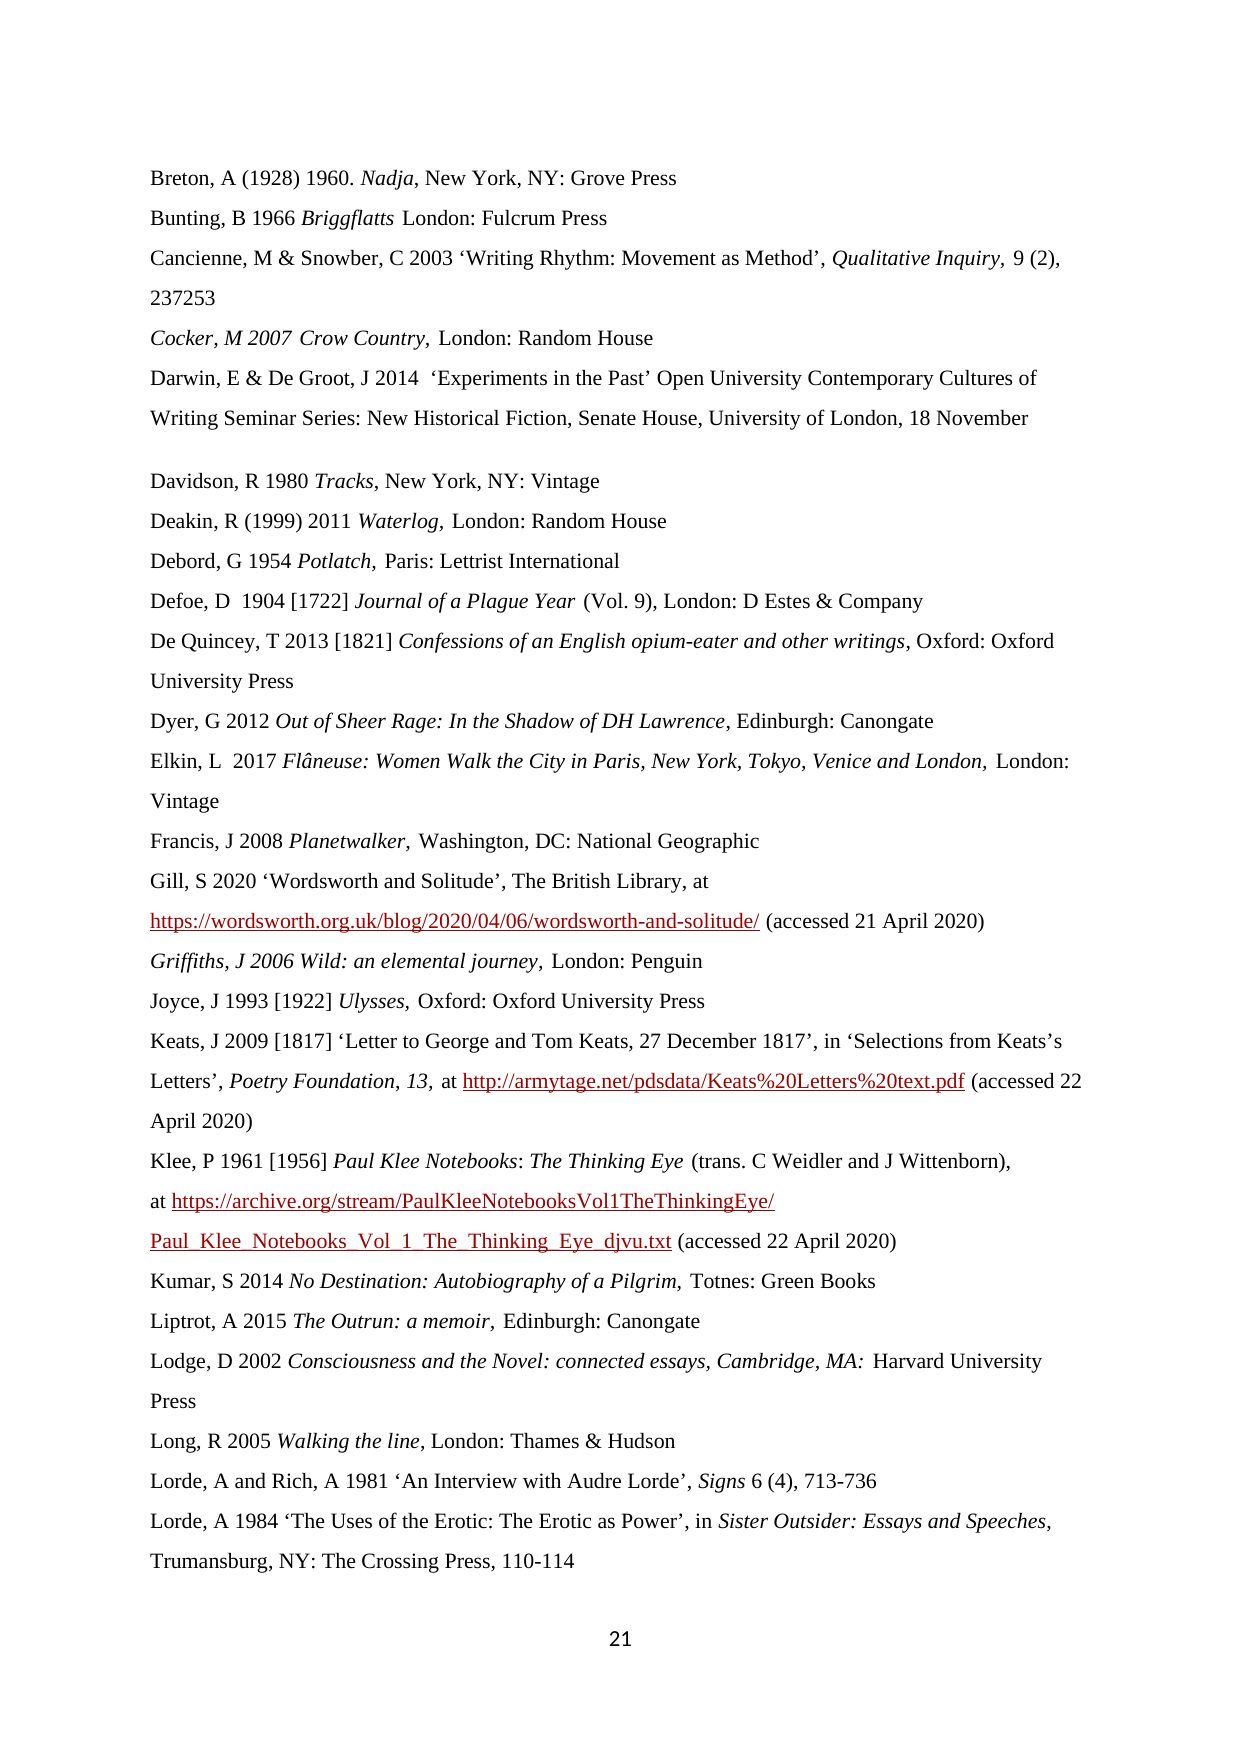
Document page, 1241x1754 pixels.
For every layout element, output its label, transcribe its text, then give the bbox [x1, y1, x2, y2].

text Klee, P 1961 [1956] Paul Klee Notebooks: The Thinking Eye (trans. C Weidler and J Wittenborn), at https://archive.org/stream/PaulKleeNotebooksVol1TheThinkingEye/Paul_Klee_Notebooks_Vol_1_The_Thinking_Eye_djvu.txt (accessed 22 April 2020) [150, 1133, 1090, 1253]
text Joyce, J 1993 [1922] Ulysses, Oxford: Oxford University Press [150, 973, 1090, 1013]
text Lorde, A 1984 ‘The Uses of the Erotic: The Erotic as Power’, in Sister Outsider: Essays and Speeches, Trumansburg, NY: The Crossing Press, 110-114 [150, 1493, 1090, 1573]
text Francis, J 2008 Planetwalker, Washington, DC: National Geographic [150, 813, 1090, 853]
text Defoe, D 1904 [1722] Journal of a Plague Year (Vol. 9), London: D Estes & Company [150, 573, 1090, 613]
text Debord, G 1954 Potlatch, Paris: Lettrist International [150, 533, 1090, 573]
text Gill, S 2020 ‘Wordsworth and Solitude’, The British Library, at https://wordsworth.org.uk/blog/2020/04/06/wordsworth-and-solitude/ (accessed 21 April 2020) [150, 853, 1090, 933]
text Darwin, E & De Groot, J 2014 ‘Experiments in the Past’ Open University Contemporary Cultures of Writing Seminar Series: New Historical Fiction, Senate House, University of London, 18 November [150, 350, 1090, 430]
text Breton, A (1928) 1960. Nadja, New York, NY: Grove Press [150, 150, 1090, 190]
text Liptrot, A 2015 The Outrun: a memoir, Edinburgh: Canongate [150, 1293, 1090, 1333]
text De Quincey, T 2013 [1821] Confessions of an English opium-eater and other writings, Oxford: Oxford University Press [150, 613, 1090, 693]
text Cancienne, M & Snowber, C 2003 ‘Writing Rhythm: Movement as Method’, Qualitative Inquiry, 9 (2), 237253 [150, 230, 1090, 310]
text Cocker, M 2007 Crow Country, London: Random House [150, 310, 1090, 350]
text Lodge, D 2002 Consciousness and the Novel: connected essays, Cambridge, MA: Harvard University Press [150, 1333, 1090, 1413]
text Griffiths, J 2006 Wild: an elemental journey, London: Penguin [150, 933, 1090, 973]
text Kumar, S 2014 No Destination: Autobiography of a Pilgrim, Totnes: Green Books [150, 1253, 1090, 1293]
text Davidson, R 1980 Tracks, New York, NY: Vintage [150, 453, 1090, 493]
text Dyer, G 2012 Out of Sheer Rage: In the Shadow of DH Lawrence, Edinburgh: Canongate [150, 693, 1090, 733]
text Elkin, L 2017 Flâneuse: Women Walk the City in Paris, New York, Tokyo, Venice and London, London: Vintage [150, 733, 1090, 813]
text Keats, J 2009 [1817] ‘Letter to George and Tom Keats, 27 December 1817’, in ‘Selections from Keats’s Letters’, Poetry Foundation, 13, at http://armytage.net/pdsdata/Keats%20Letters%20text.pdf (accessed 22 April 2020) [150, 1013, 1090, 1133]
text Lorde, A and Rich, A 1981 ‘An Interview with Audre Lorde’, Signs 6 (4), 713-736 [150, 1453, 1090, 1493]
text Bunting, B 1966 Briggflatts London: Fulcrum Press [150, 190, 1090, 230]
text Long, R 2005 Walking the line, London: Thames & Hudson [150, 1413, 1090, 1453]
text Deakin, R (1999) 2011 Waterlog, London: Random House [150, 493, 1090, 533]
